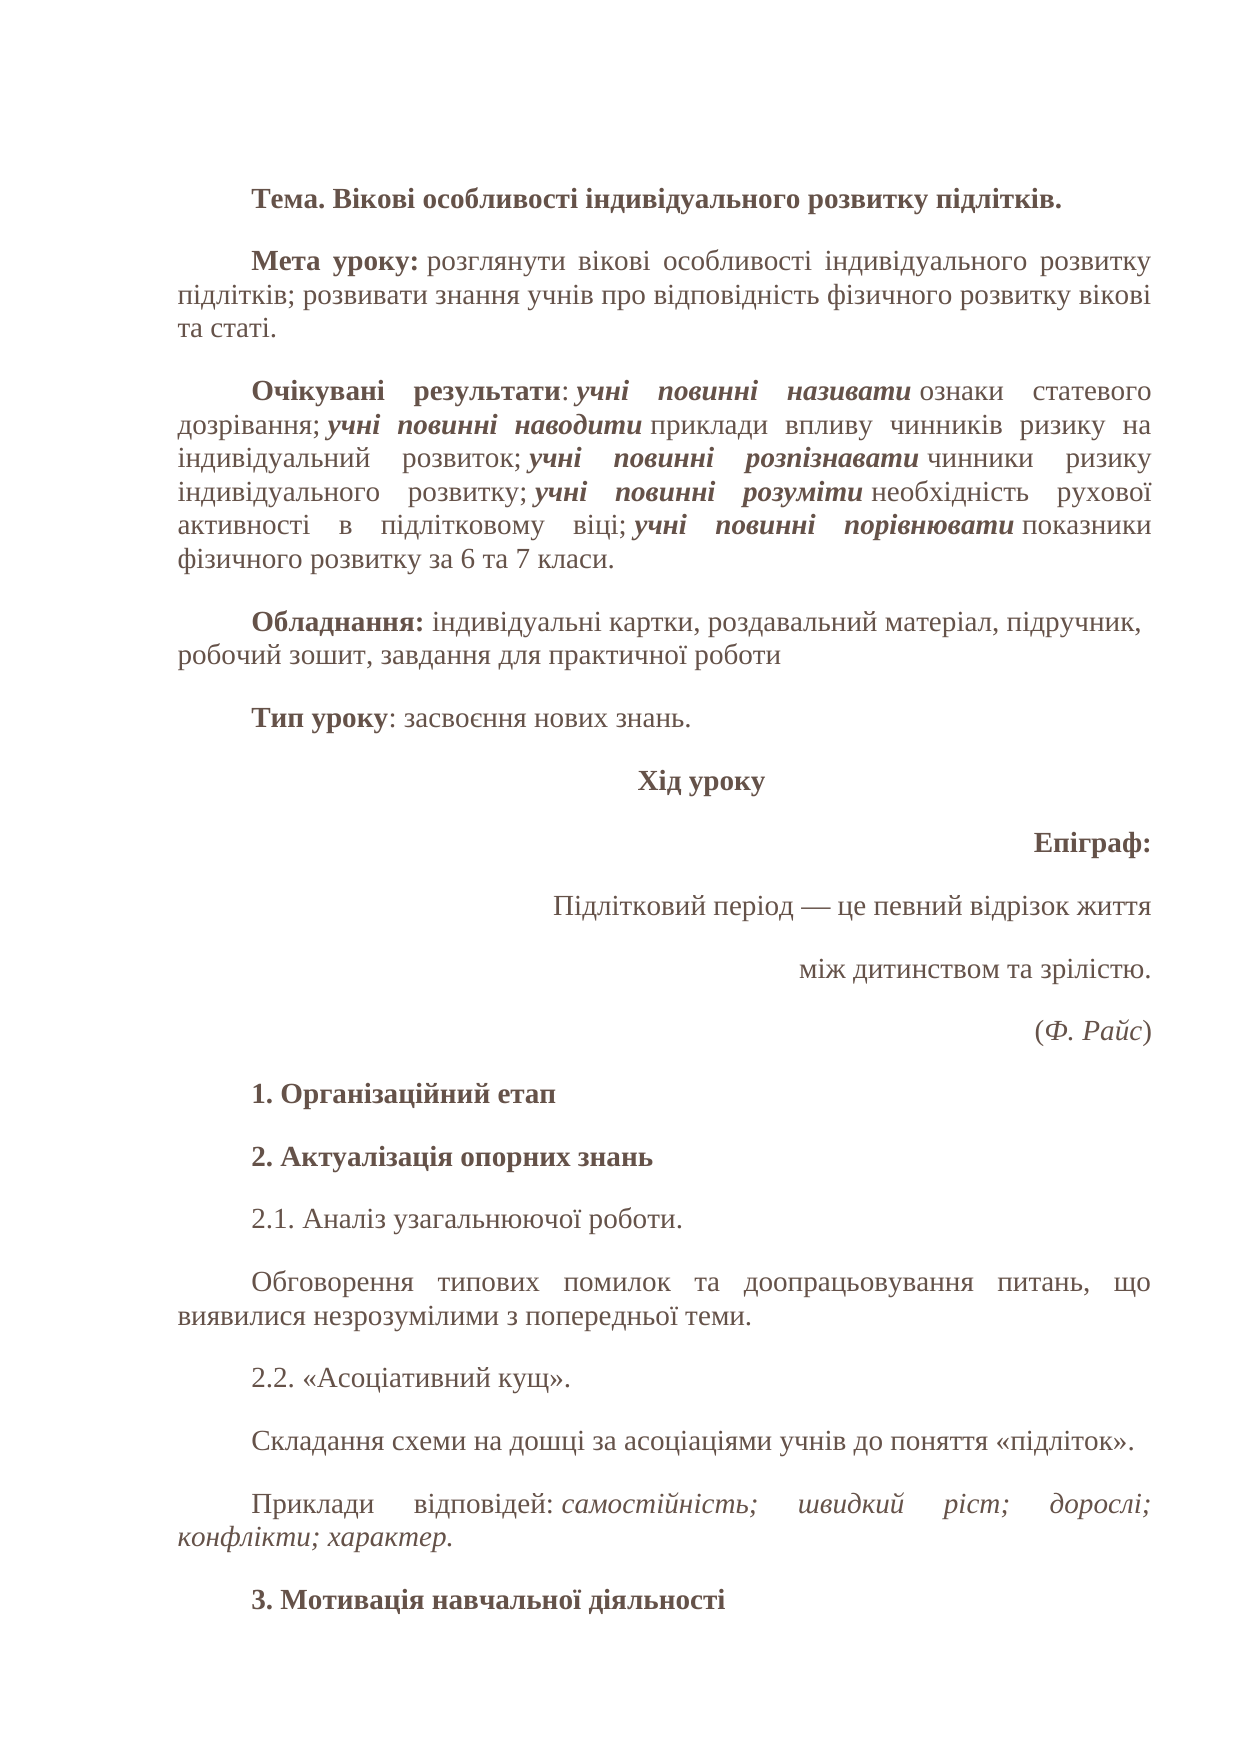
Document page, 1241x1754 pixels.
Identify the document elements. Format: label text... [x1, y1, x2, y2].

text Приклади відповідей: самостійність; швидкий ріст; дорослі; конфлікти; характер. [177, 1486, 1152, 1553]
text Тема. Вікові особливості індивідуального розвитку підлітків. [177, 181, 1152, 214]
text Мета уроку: розглянути вікові особливості індивідуального розвитку підлітків; розвивати знання учнів про відповідність фізичного розвитку вікові та статі. [177, 243, 1152, 344]
text Тип уроку: засвоєння нових знань. [177, 700, 1152, 733]
text 2.1. Аналіз узагальнюючої роботи. [177, 1202, 1152, 1235]
text 1. Організаційний етап [177, 1076, 1152, 1110]
text Обладнання: індивідуальні картки, роздавальний матеріал, підручник, робочий зошит, завдання для практичної роботи [177, 604, 1152, 671]
text Епіграф: [177, 825, 1152, 859]
text між дитинством та зрілістю. [177, 951, 1152, 984]
text 2. Актуалізація опорних знань [177, 1139, 1152, 1172]
text 2.2. «Асоціативний кущ». [177, 1361, 1152, 1394]
text Очікувані результати: учні повинні називати ознаки статевого дозрівання; учні повинні наводити приклади впливу чинників ризику на індивідуальний розвиток; учні повинні розпізнавати чинники ризику індивідуального розвитку; учні повинні розуміти необхідність рухової активності в підлітковому віці; учні повинні порівнювати показники фізичного розвитку за 6 та 7 класи. [177, 373, 1152, 574]
text (Ф. Райс) [177, 1013, 1152, 1047]
text 3. Мотивація навчальної діяльності [177, 1582, 1152, 1616]
text Складання схеми на дошці за асоціаціями учнів до поняття «підліток». [177, 1423, 1152, 1457]
text Обговорення типових помилок та доопрацьовування питань, що виявилися незрозумілими з попередньої теми. [177, 1264, 1152, 1331]
text Підлітковий період — це певний відрізок життя [177, 888, 1152, 922]
text Хід уроку [177, 763, 1152, 796]
